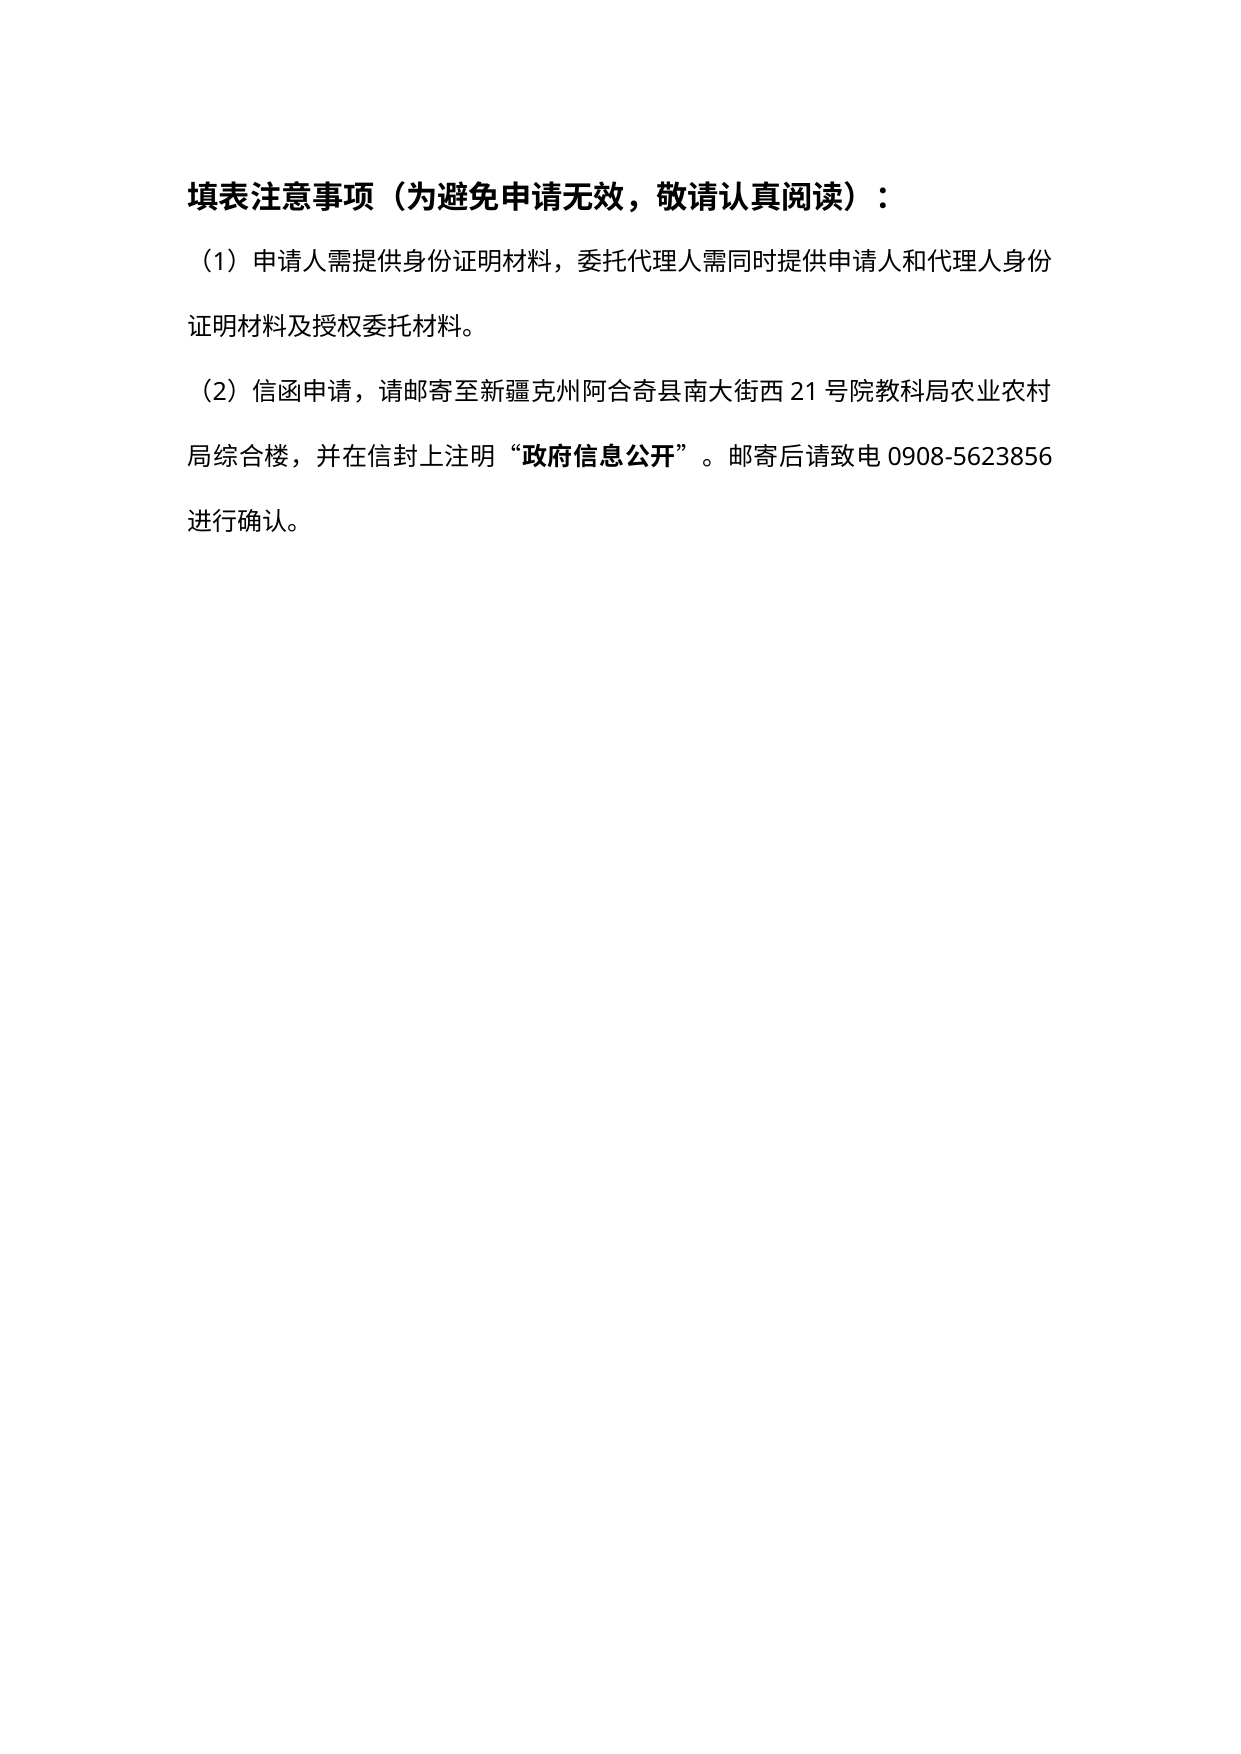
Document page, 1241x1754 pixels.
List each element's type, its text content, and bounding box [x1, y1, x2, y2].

list 信函申请，请邮寄至新疆克州阿合奇县南大街西21号院教科局农业农村局综合楼，并在信封上注明“政府信息公开”。邮寄后请致电0908-5623856进行确认。 [187, 357, 1053, 552]
list 申请人需提供身份证明材料，委托代理人需同时提供申请人和代理人身份证明材料及授权委托材料。 [187, 227, 1053, 357]
text 填表注意事项（为避免申请无效，敬请认真阅读）： [187, 162, 1053, 227]
